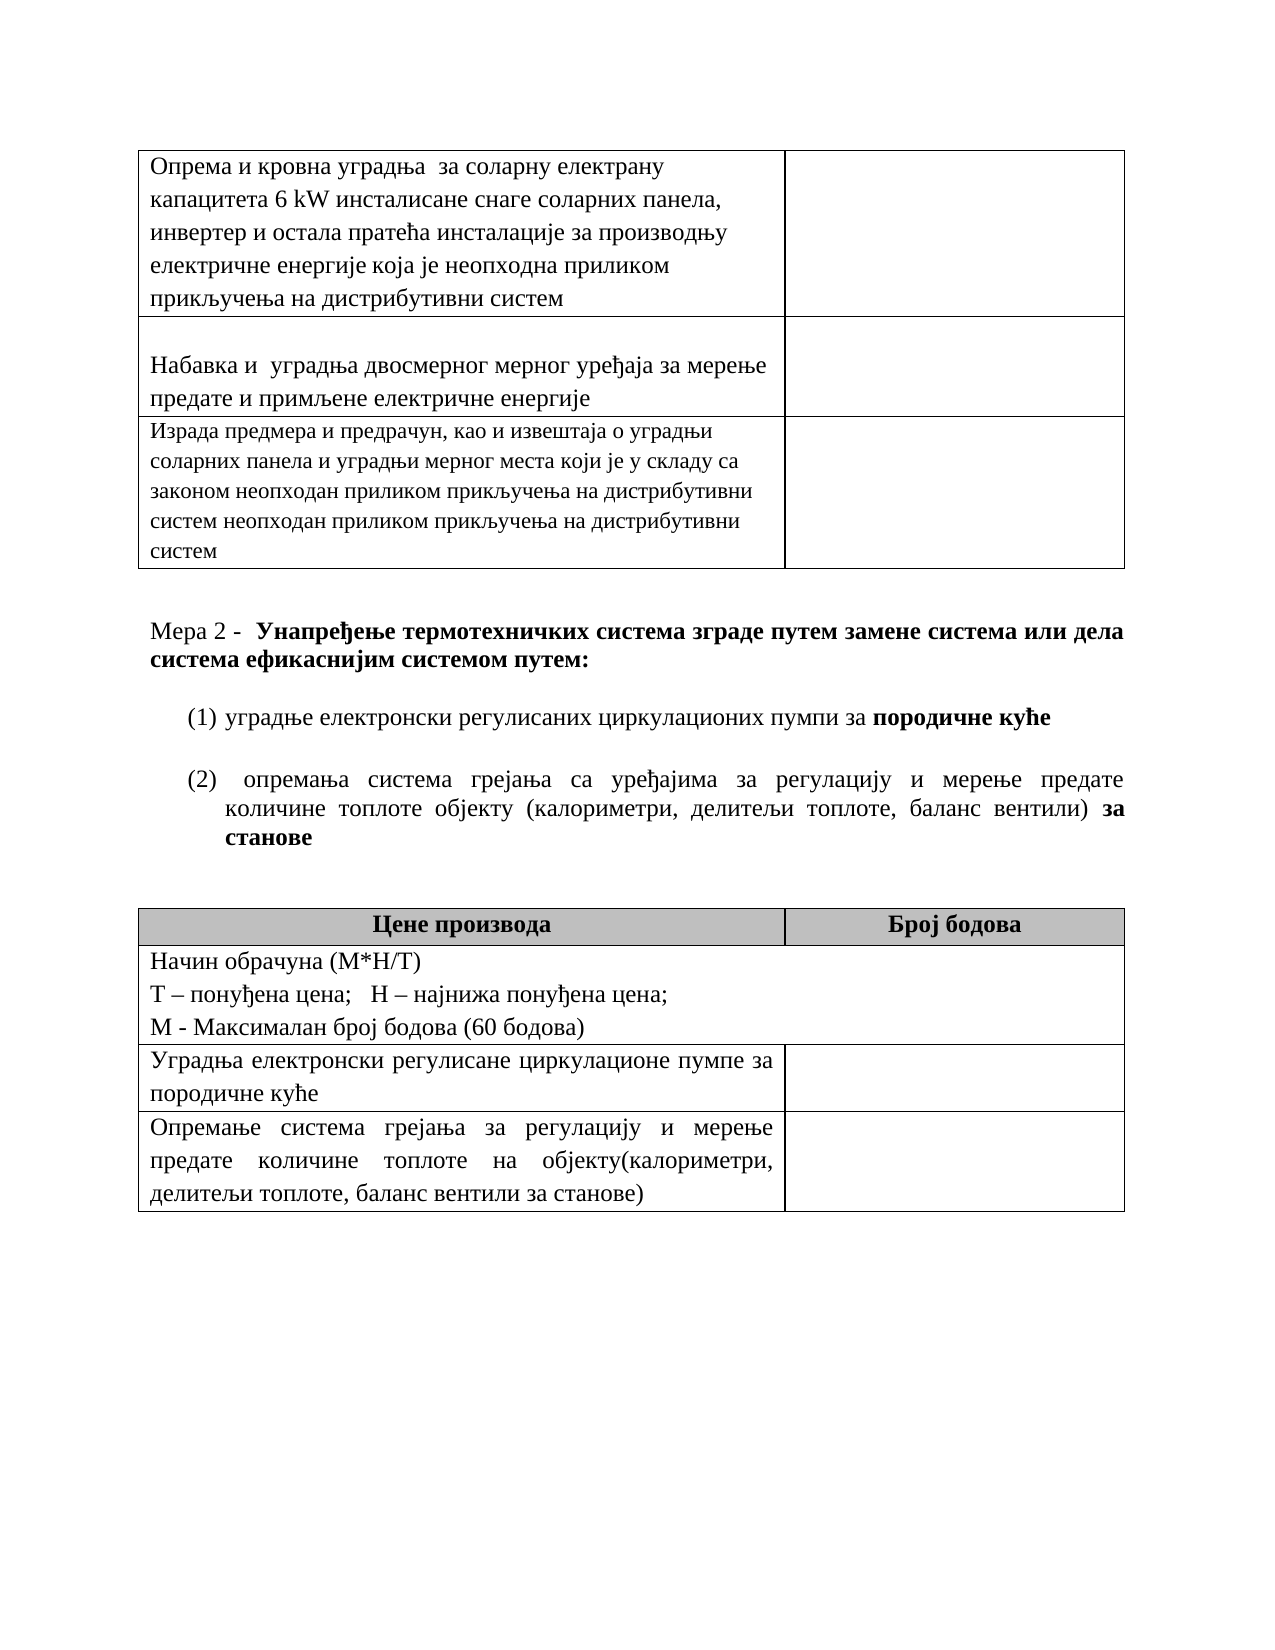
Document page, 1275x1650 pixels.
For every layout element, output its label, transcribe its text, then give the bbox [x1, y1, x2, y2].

table_cell [786, 1112, 1124, 1211]
table_cell Начин обрачуна (М*Н/Т) Т – понуђена цена; Н – најнижа понуђена цена; М - Максималан број бодова (60 бодова) [139, 946, 1124, 1044]
table_cell Уградња електронски регулисане циркулационе пумпе за породичне куће [139, 1045, 784, 1111]
table_header Цене производа [139, 909, 784, 945]
table_cell Израда предмера и предрачун, као и извештаја о уградњи соларних панела и уградњи мерног места који је у складу са законом неопходан приликом прикључења на дистрибутивни систем неопходан приликом прикључења на дистрибутивни систем [139, 417, 784, 568]
table_cell [786, 1045, 1124, 1111]
table_cell [786, 151, 1124, 316]
table_cell Опремање система грејања за регулацију и мерење предате количине топлоте на објекту(калориметри, делитељи топлоте, баланс вентили за станове) [139, 1112, 784, 1211]
list опремања система грејања са уређајима за регулацију и мерење предате количине топлоте објекту (калориметри, делитељи топлоте, баланс вентили) за станове [187, 764, 1125, 850]
table_cell Набавка и уградња двосмерног мерног уређаја за мерење предате и примљене електричне енергије [139, 317, 784, 416]
table_cell [786, 417, 1124, 568]
text Мера 2 - Унапређење термотехничких система зграде путем замене система или дела система ефикаснијим системом путем: [150, 616, 1125, 673]
table_cell [786, 317, 1124, 416]
table_cell Опрема и кровна уградња за соларну електрану капацитета 6 kW инсталисане снаге соларних панела, инвертер и остала пратећа инсталације за производњу електричне енергије која је неопходна приликом прикључења на дистрибутивни систем [139, 151, 784, 316]
list уградње електронски регулисаних циркулационих пумпи за породичне куће [187, 702, 1125, 731]
table_header Број бодова [786, 909, 1124, 945]
